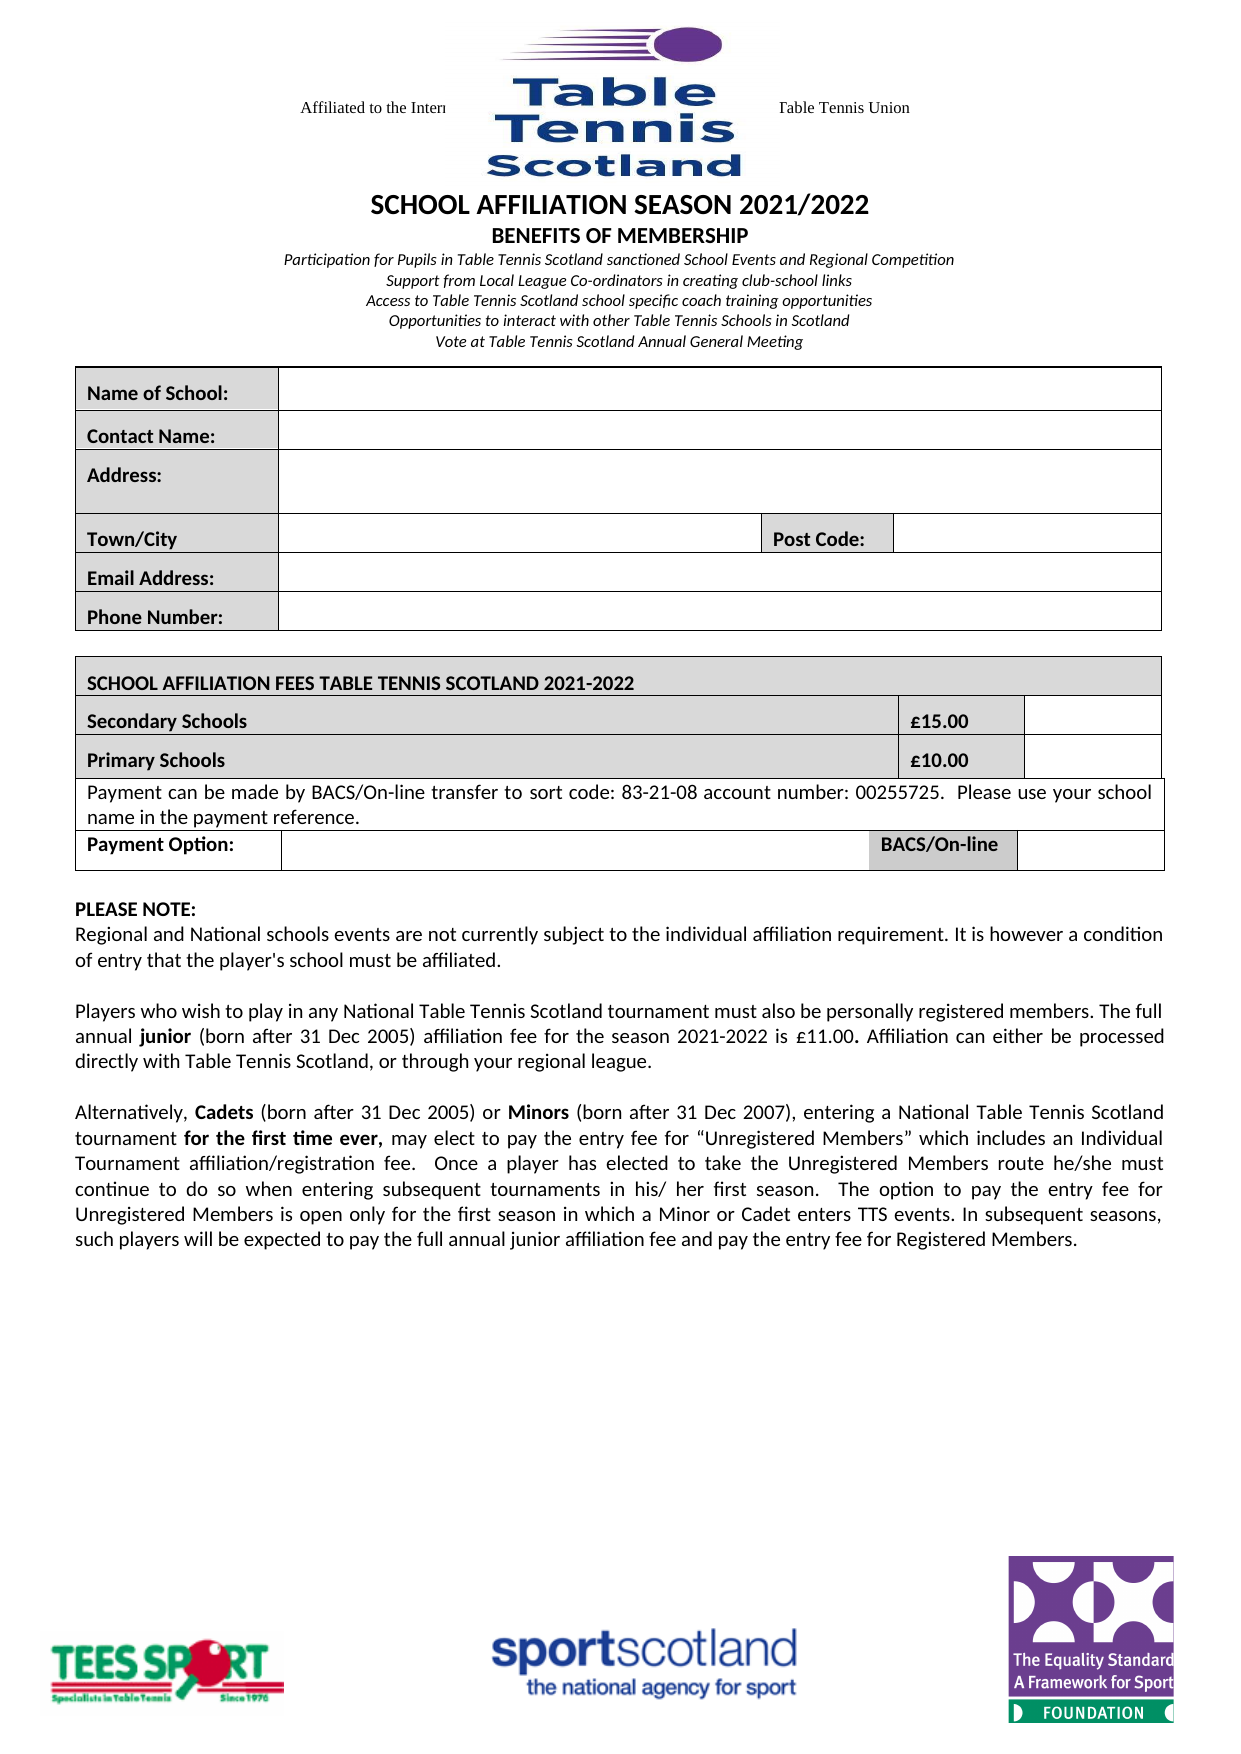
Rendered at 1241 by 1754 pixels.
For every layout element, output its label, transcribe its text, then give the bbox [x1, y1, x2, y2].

table_cell Primary Schools [76, 735, 898, 778]
table_cell [843, 831, 869, 870]
table_cell £15.00 [899, 696, 1024, 734]
table_cell Secondary Schools [76, 696, 898, 734]
table_header SCHOOL AFFILIATION FEES TABLE TENNIS SCOTLAND 2021-2022 [76, 657, 1161, 695]
table_cell Email Address: [76, 553, 278, 591]
text SCHOOL AFFILIATION SEASON 2021/2022 [75, 137, 1165, 222]
table_cell [279, 592, 1161, 630]
text PLEASE NOTE: [75, 896, 1165, 922]
text Access to Table Tennis Scotland school specific coach training opportunities [75, 290, 1165, 311]
text Regional and National schools events are not currently subject to the individual affiliation requirement. It is however a condition of entry that the player's school must be affiliated. [75, 922, 1165, 972]
table_header Name of School: [76, 368, 278, 409]
text BENEFITS OF MEMBERSHIP [75, 222, 1165, 249]
table_cell [1025, 696, 1161, 734]
text Support from Local League Co-ordinators in creating club-school links [75, 270, 1165, 290]
table_cell [279, 514, 761, 552]
picture [445, 18, 780, 186]
table_cell [1018, 831, 1164, 870]
table_cell Payment Option: [76, 831, 281, 870]
table_cell Contact Name: [76, 411, 278, 448]
text Players who wish to play in any National Table Tennis Scotland tournament must also be personally registered members. The full annual junior (born after 31 Dec 2005) affiliation fee for the season 2021-2022 is £11.00. Affiliation can either be processed directly with Table Tennis Scotland, or through your regional league. [75, 998, 1165, 1074]
table_cell Payment can be made by BACS/On-line transfer to sort code: 83-21-08 account number: 00255725. Please use your school name in the payment reference. [76, 779, 1164, 830]
table_cell £10.00 [899, 735, 1024, 778]
table_cell Town/City [76, 514, 278, 552]
table_cell [279, 450, 1161, 513]
text Alternatively, Cadets (born after 31 Dec 2005) or Minors (born after 31 Dec 2007), entering a National Table Tennis Scotland tournament for the first time ever, may elect to pay the entry fee for “Unregistered Members” which includes an Individual Tournament affiliation/registration fee. Once a player has elected to take the Unregistered Members route he/she must continue to do so when entering subsequent tournaments in his/ her first season. The option to pay the entry fee for Unregistered Members is open only for the first season in which a Minor or Cadet enters TTS events. In subsequent seasons, such players will be expected to pay the full annual junior affiliation fee and pay the entry fee for Registered Members. [75, 1099, 1165, 1252]
text Participation for Pupils in Table Tennis Scotland sanctioned School Events and Regional Competition [75, 249, 1165, 270]
text Vote at Table Tennis Scotland Annual General Meeting [75, 331, 1165, 351]
table_cell Address: [76, 450, 278, 513]
text Opportunities to interact with other Table Tennis Schools in Scotland [75, 311, 1165, 331]
table_cell [894, 514, 1161, 552]
table_cell [282, 831, 843, 870]
picture [1008, 1556, 1174, 1722]
picture [472, 1603, 816, 1726]
table_cell [279, 411, 1161, 448]
table_cell BACS/On-line [869, 831, 1017, 870]
table_cell Phone Number: [76, 592, 278, 630]
table_cell [1025, 735, 1161, 778]
table_cell Post Code: [762, 514, 893, 552]
table_header [279, 368, 1161, 409]
table_cell [279, 553, 1161, 591]
